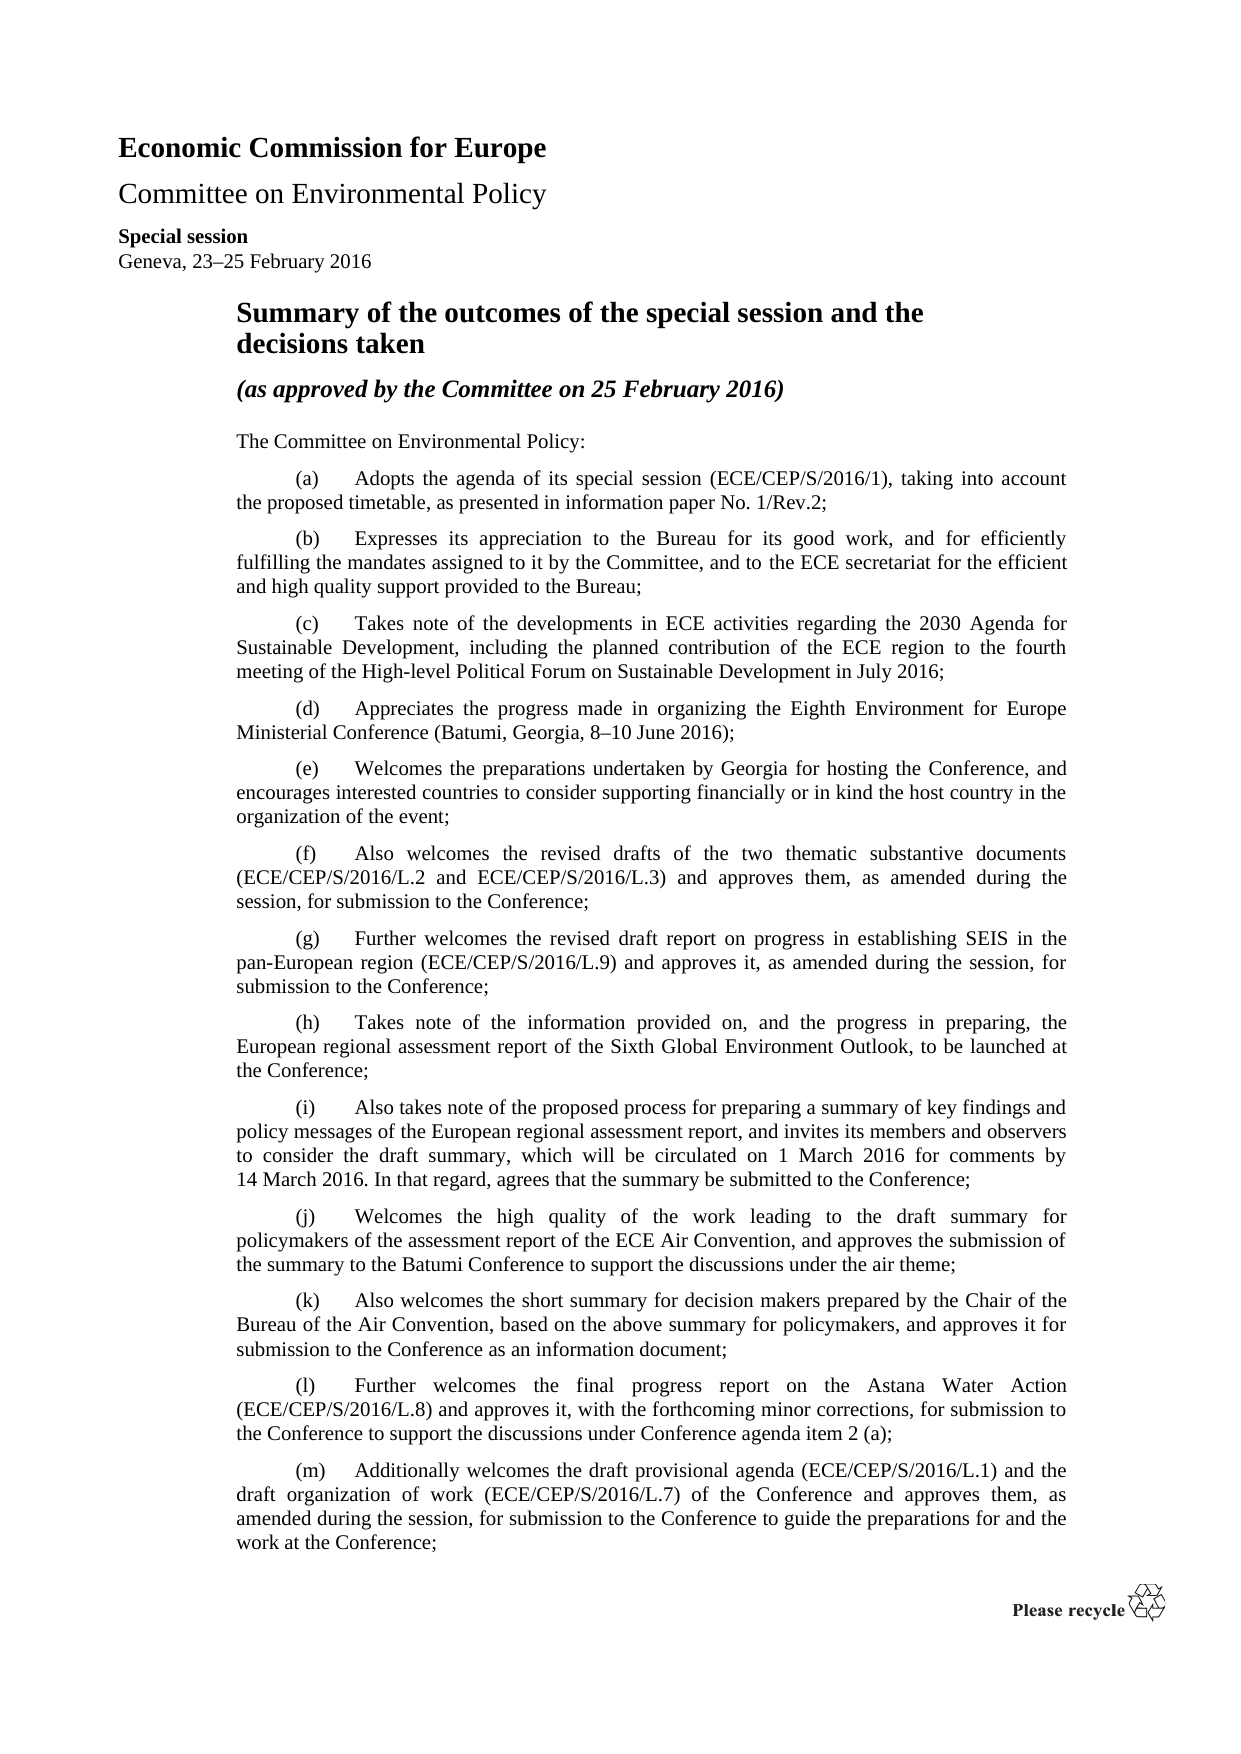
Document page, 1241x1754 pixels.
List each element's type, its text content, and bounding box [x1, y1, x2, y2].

text (m) Additionally welcomes the draft provisional agenda (ECE/CEP/S/2016/L.1) and the draft organization of work (ECE/CEP/S/2016/L.7) of the Conference and approves them, as amended during the session, for submission to the Conference to guide the preparations for and the work at the Conference; [236, 1458, 1068, 1554]
text The Committee on Environmental Policy: [236, 429, 1068, 453]
text (e) Welcomes the preparations undertaken by Georgia for hosting the Conference, and encourages interested countries to consider supporting financially or in kind the host country in the organization of the event; [236, 756, 1068, 828]
text (d) Appreciates the progress made in organizing the Eighth Environment for Europe Ministerial Conference (Batumi, Georgia, 8–10 June 2016); [236, 696, 1068, 744]
text (f) Also welcomes the revised drafts of the two thematic substantive documents (ECE/CEP/S/2016/L.2 and ECE/CEP/S/2016/L.3) and approves them, as amended during the session, for submission to the Conference; [236, 841, 1068, 913]
text (l) Further welcomes the final progress report on the Astana Water Action (ECE/CEP/S/2016/L.8) and approves it, with the forthcoming minor corrections, for submission to the Conference to support the discussions under Conference agenda item 2 (a); [236, 1373, 1068, 1445]
text (j) Welcomes the high quality of the work leading to the draft summary for policymakers of the assessment report of the ECE Air Convention, and approves the submission of the summary to the Batumi Conference to support the discussions under the air theme; [236, 1204, 1068, 1276]
text Special session [118, 223, 1122, 248]
text Committee on Environmental Policy [118, 177, 1122, 210]
text (h) Takes note of the information provided on, and the progress in preparing, the European regional assessment report of the Sixth Global Environment Outlook, to be launched at the Conference; [236, 1010, 1068, 1082]
text (a) Adopts the agenda of its special session (ECE/CEP/S/2016/1), taking into account the proposed timetable, as presented in information paper No. 1/Rev.2; [236, 466, 1068, 514]
text Summary of the outcomes of the special session and the decisions taken [118, 298, 1004, 360]
text Economic Commission for Europe [118, 131, 1122, 164]
text (i) Also takes note of the proposed process for preparing a summary of key findings and policy messages of the European regional assessment report, and invites its members and observers to consider the draft summary, which will be circulated on 1 March 2016 for comments by 14 March 2016. In that regard, agrees that the summary be submitted to the Conference; [236, 1095, 1068, 1191]
text Geneva, 23–25 February 2016 [118, 248, 1122, 273]
picture [1012, 1584, 1166, 1622]
text (as approved by the Committee on 25 February 2016) [118, 373, 1004, 404]
text (k) Also welcomes the short summary for decision makers prepared by the Chair of the Bureau of the Air Convention, based on the above summary for policymakers, and approves it for submission to the Conference as an information document; [236, 1288, 1068, 1361]
text (c) Takes note of the developments in ECE activities regarding the 2030 Agenda for Sustainable Development, including the planned contribution of the ECE region to the fourth meeting of the High-level Political Forum on Sustainable Development in July 2016; [236, 611, 1068, 683]
text (g) Further welcomes the revised draft report on progress in establishing SEIS in the pan-European region (ECE/CEP/S/2016/L.9) and approves it, as amended during the session, for submission to the Conference; [236, 926, 1068, 998]
text (b) Expresses its appreciation to the Bureau for its good work, and for efficiently fulfilling the mandates assigned to it by the Committee, and to the ECE secretariat for the efficient and high quality support provided to the Bureau; [236, 526, 1068, 598]
